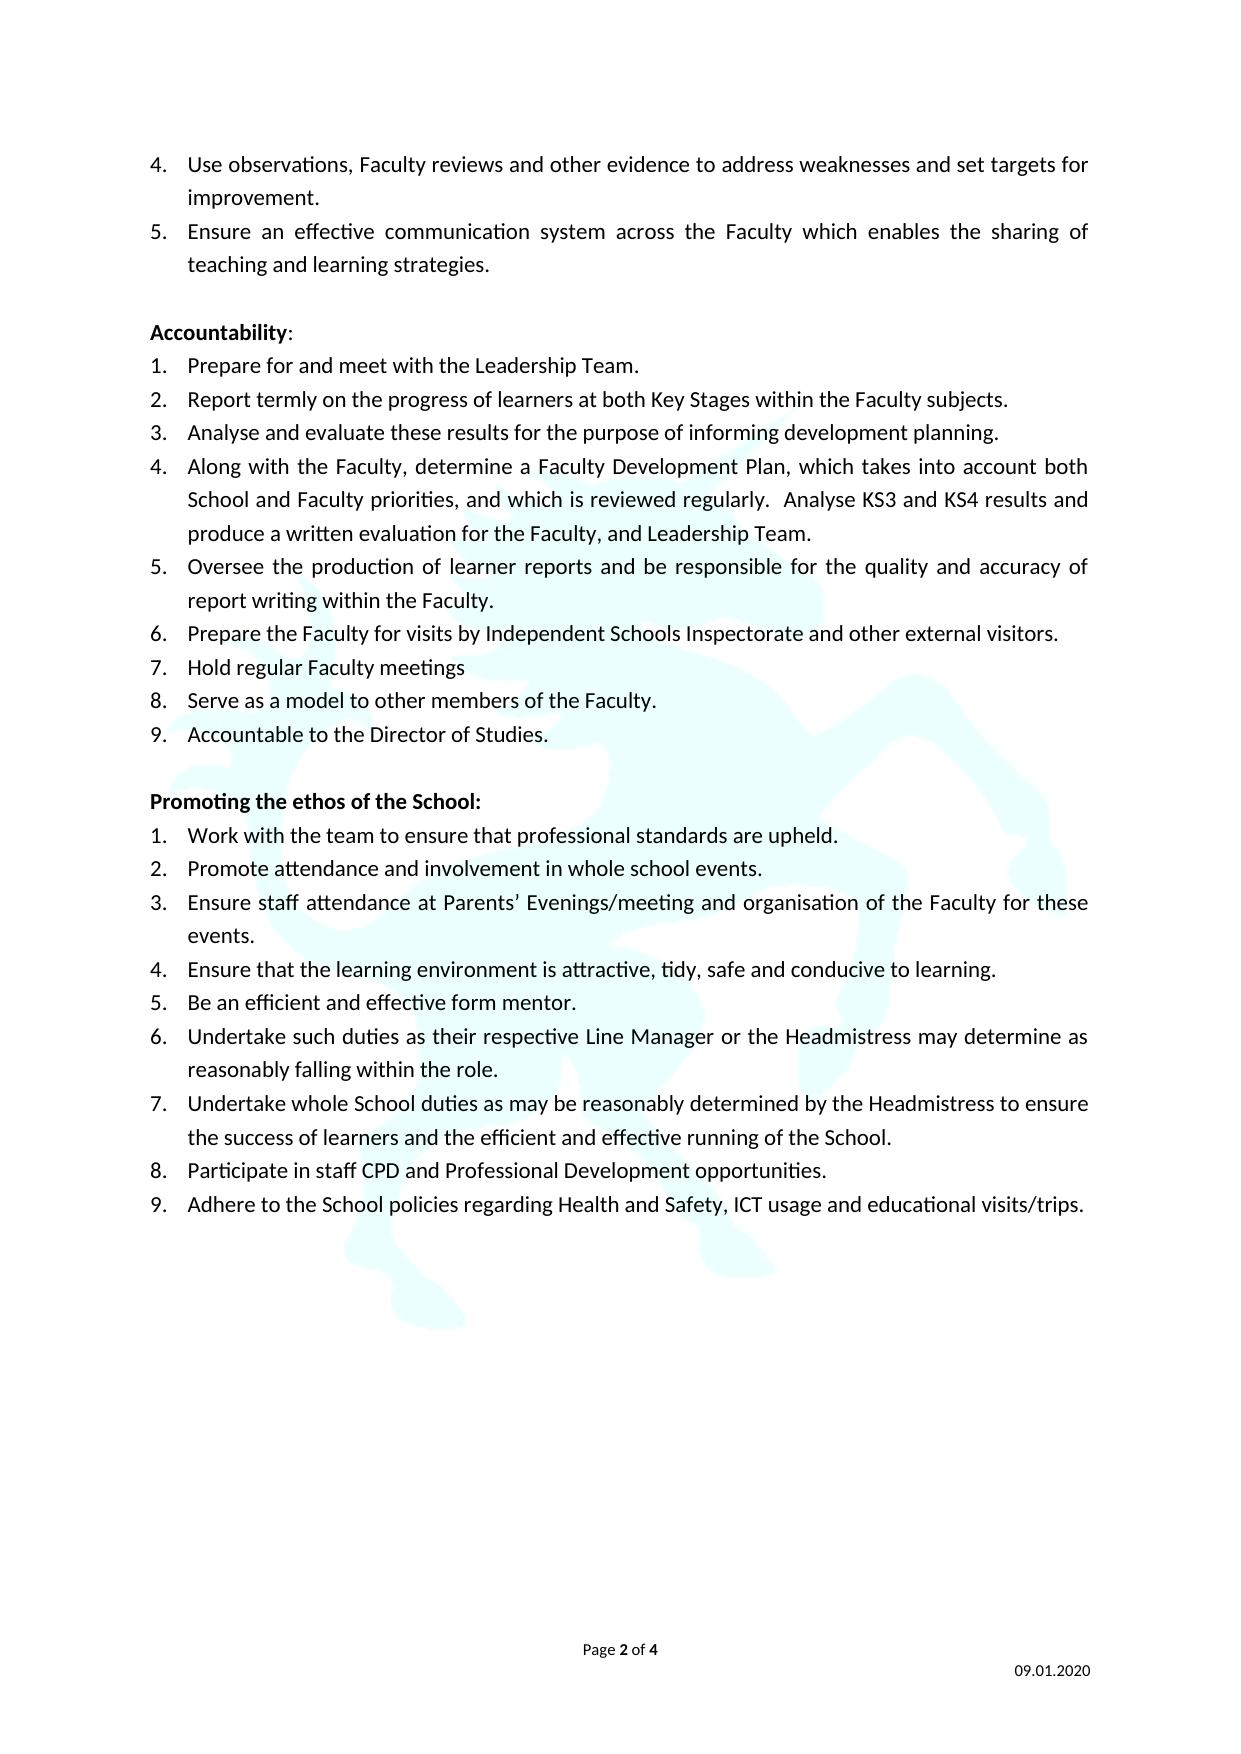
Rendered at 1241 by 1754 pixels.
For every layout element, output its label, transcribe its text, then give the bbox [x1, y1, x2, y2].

list Ensure an effective communication system across the Faculty which enables the sharing of teaching and learning strategies. [150, 217, 1090, 279]
list Undertake such duties as their respective Line Manager or the Headmistress may determine as reasonably falling within the role. [150, 1022, 1090, 1084]
list Along with the Faculty, determine a Faculty Development Plan, which takes into account both School and Faculty priorities, and which is reviewed regularly. Analyse KS3 and KS4 results and produce a written evaluation for the Faculty, and Leadership Team. [150, 452, 1090, 547]
list Ensure staff attendance at Parents’ Evenings/meeting and organisation of the Faculty for these events. [150, 888, 1090, 949]
list Use observations, Faculty reviews and other evidence to address weaknesses and set targets for improvement. [150, 150, 1090, 212]
list Report termly on the progress of learners at both Key Stages within the Faculty subjects. [150, 385, 1090, 413]
list Analyse and evaluate these results for the purpose of informing development planning. [150, 418, 1090, 446]
text Accountability: [150, 318, 1090, 346]
list Work with the team to ensure that professional standards are upheld. [150, 821, 1090, 849]
list Ensure that the learning environment is attractive, tidy, safe and conducive to learning. [150, 955, 1090, 983]
list Prepare the Faculty for visits by Independent Schools Inspectorate and other external visitors. [150, 619, 1090, 648]
list Undertake whole School duties as may be reasonably determined by the Headmistress to ensure the success of learners and the efficient and effective running of the School. [150, 1089, 1090, 1151]
list Prepare for and meet with the Leadership Team. [150, 351, 1090, 379]
text Promoting the ethos of the School: [150, 787, 1090, 815]
list Promote attendance and involvement in whole school events. [150, 854, 1090, 882]
list Adhere to the School policies regarding Health and Safety, ICT usage and educational visits/trips. [150, 1190, 1090, 1218]
list Serve as a model to other members of the Faculty. [150, 687, 1090, 715]
list Hold regular Faculty meetings [150, 653, 1090, 681]
list Oversee the production of learner reports and be responsible for the quality and accuracy of report writing within the Faculty. [150, 552, 1090, 614]
list Be an efficient and effective form mentor. [150, 988, 1090, 1017]
list Participate in staff CPD and Professional Development opportunities. [150, 1156, 1090, 1184]
list Accountable to the Director of Studies. [150, 720, 1090, 748]
